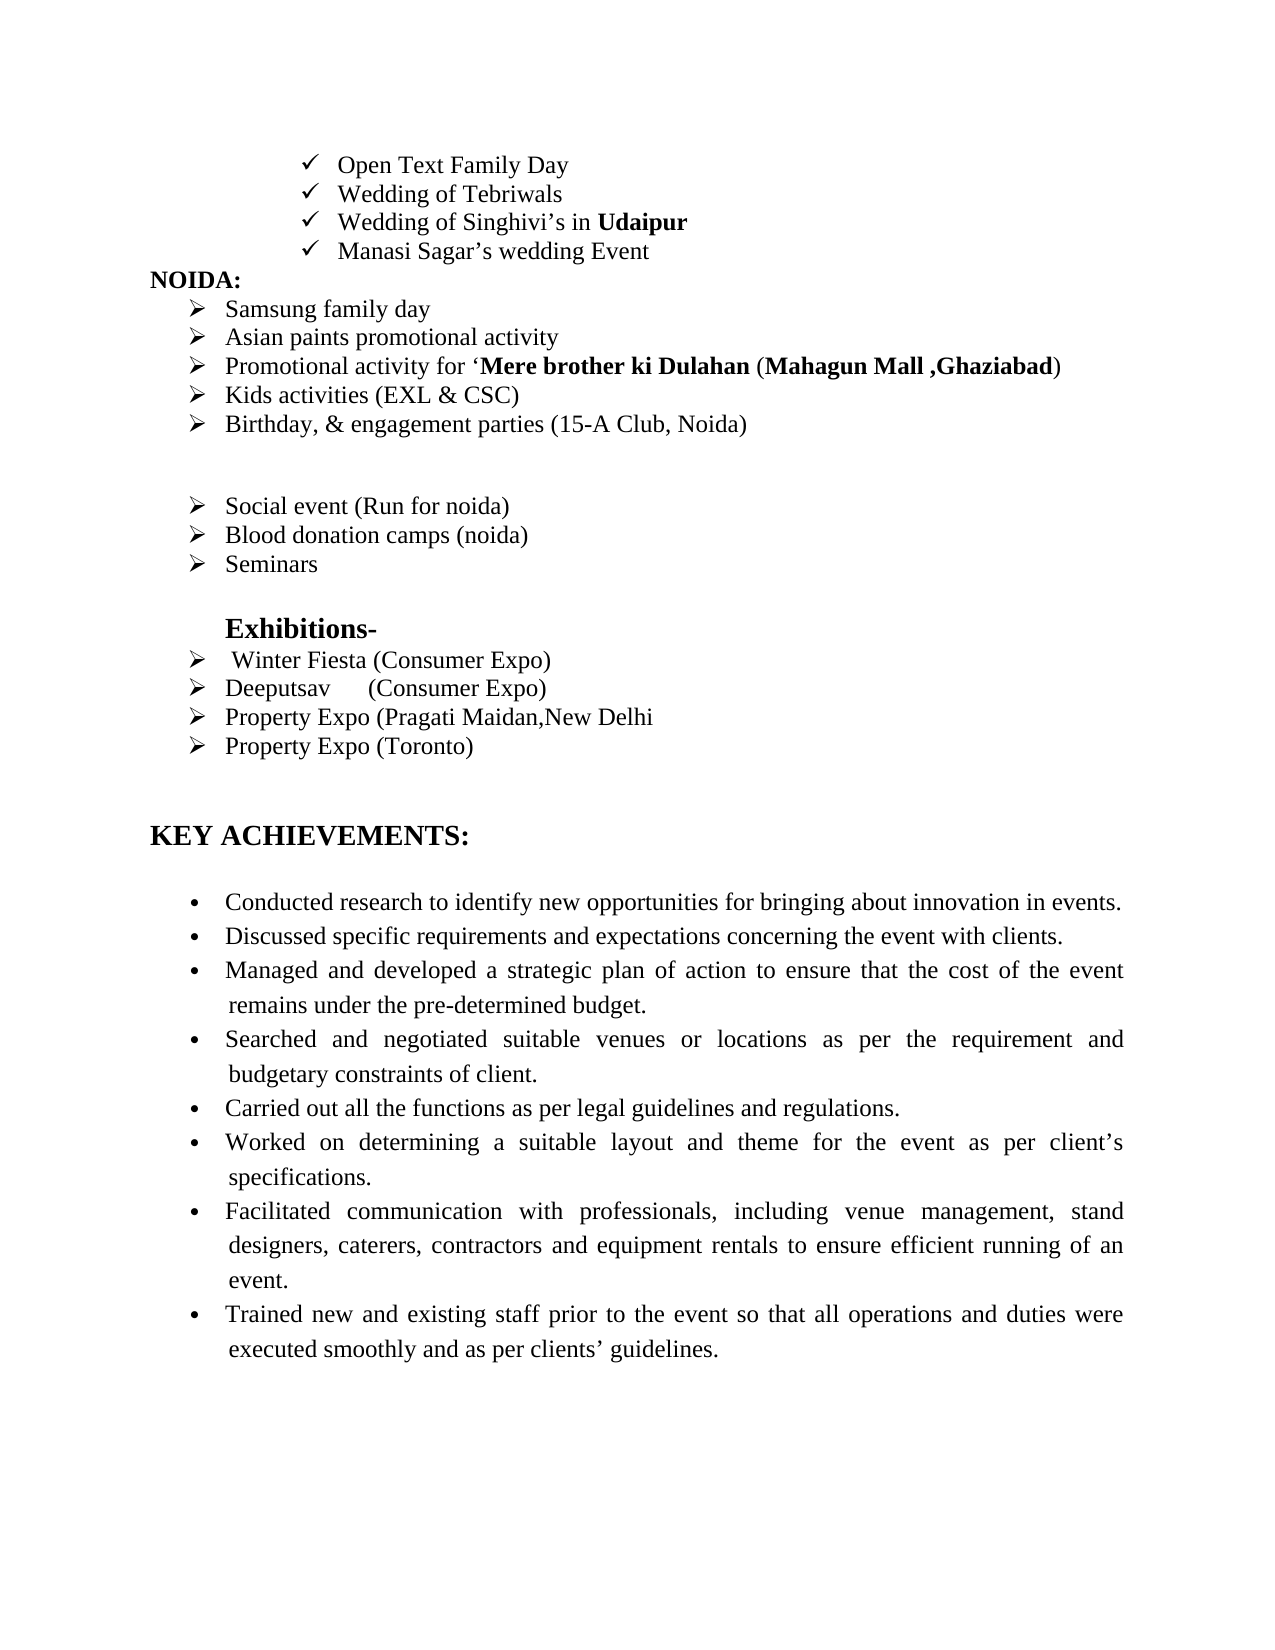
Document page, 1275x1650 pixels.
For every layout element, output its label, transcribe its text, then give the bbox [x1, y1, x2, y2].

list Facilitated communication with professionals, including venue management, stand designers, caterers, contractors and equipment rentals to ensure efficient running of an event. [191, 1191, 1125, 1294]
list Asian paints promotional activity [187, 322, 1125, 351]
list Seminars [187, 549, 1125, 578]
list Property Expo (Toronto) [187, 731, 1125, 760]
list Trained new and existing staff prior to the event so that all operations and duties were executed smoothly and as per clients’ guidelines. [191, 1294, 1125, 1362]
text KEY ACHIEVEMENTS: [150, 818, 1125, 852]
list Exhibitions- [225, 611, 1125, 645]
list Wedding of Tebriwals [300, 179, 1125, 207]
list Blood donation camps (noida) [187, 520, 1125, 549]
list Samsung family day [187, 294, 1125, 322]
list Promotional activity for ‘Mere brother ki Dulahan (Mahagun Mall ,Ghaziabad) [187, 351, 1125, 380]
list Deeputsav (Consumer Expo) [187, 673, 1125, 702]
list Conducted research to identify new opportunities for bringing about innovation in events. [191, 881, 1125, 916]
list Social event (Run for noida) [187, 491, 1125, 520]
list Carried out all the functions as per legal guidelines and regulations. [191, 1087, 1125, 1122]
list Winter Fiesta (Consumer Expo) [187, 645, 1125, 673]
list Kids activities (EXL & CSC) [187, 380, 1125, 409]
list Managed and developed a strategic plan of action to ensure that the cost of the event remains under the pre-determined budget. [191, 950, 1125, 1019]
list Wedding of Singhivi’s in Udaipur [300, 207, 1125, 236]
list Open Text Family Day [300, 150, 1125, 179]
list Worked on determining a suitable layout and theme for the event as per client’s specifications. [191, 1122, 1125, 1191]
text NOIDA: [150, 265, 1125, 294]
list Searched and negotiated suitable venues or locations as per the requirement and budgetary constraints of client. [191, 1019, 1125, 1087]
list Discussed specific requirements and expectations concerning the event with clients. [191, 916, 1125, 950]
list Birthday, & engagement parties (15-A Club, Noida) [187, 409, 1125, 437]
list Manasi Sagar’s wedding Event [300, 236, 1125, 265]
list Property Expo (Pragati Maidan,New Delhi [187, 702, 1125, 731]
